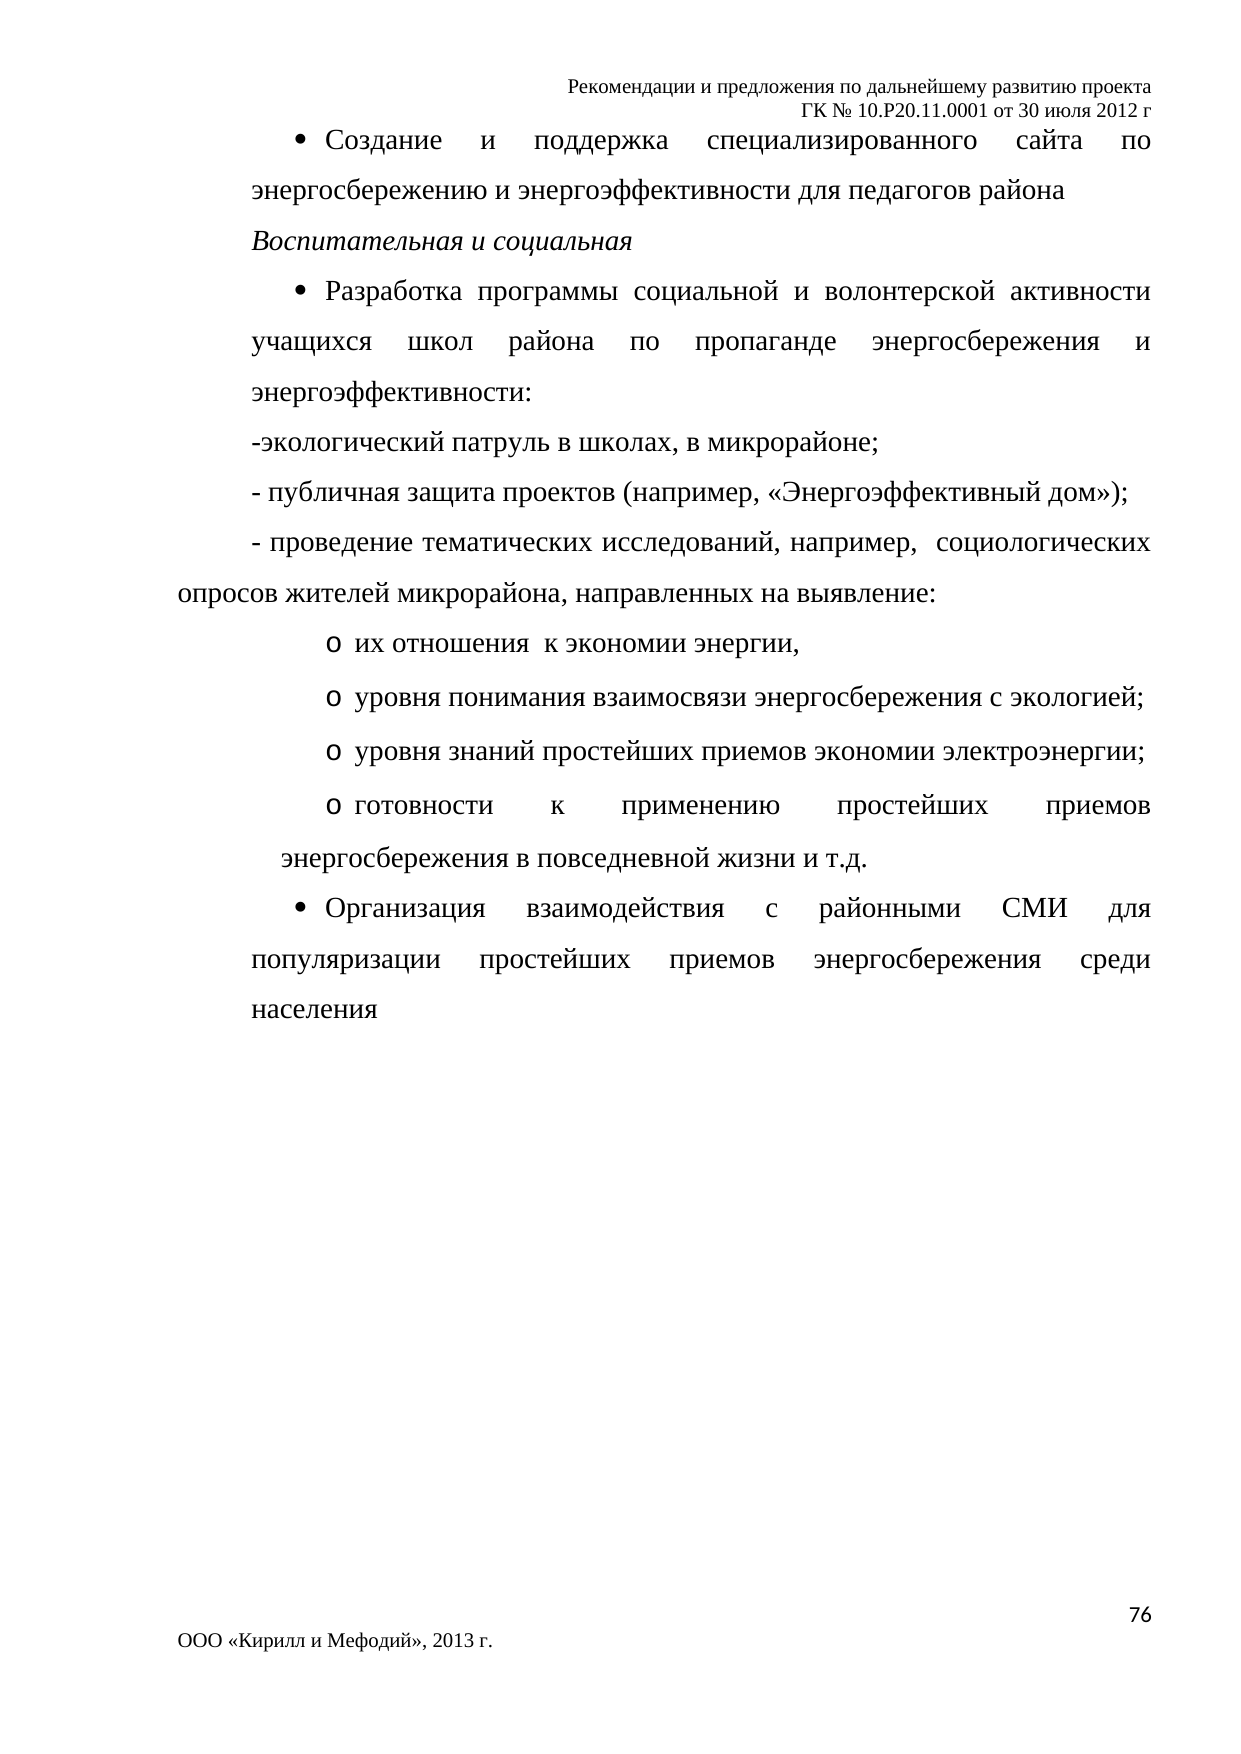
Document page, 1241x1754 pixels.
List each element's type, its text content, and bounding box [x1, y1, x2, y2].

text -экологический патруль в школах, в микрорайоне; [177, 424, 1152, 457]
text - публичная защита проектов (например, «Энергоэффективный дом»); [177, 474, 1152, 508]
list готовности к применению простейших приемов энергосбережения в повседневной жизни и т.д. [281, 787, 1152, 874]
list Создание и поддержка специализированного сайта по энергосбережению и энергоэффективности для педагогов района [251, 122, 1152, 206]
list Разработка программы социальной и волонтерской активности учащихся школ района по пропаганде энергосбережения и энергоэффективности: [251, 273, 1152, 407]
list их отношения к экономии энергии, [281, 625, 1152, 661]
text Воспитательная и социальная [177, 223, 1152, 256]
list уровня знаний простейших приемов экономии электроэнергии; [281, 733, 1152, 769]
list Организация взаимодействия с районными СМИ для популяризации простейших приемов энергосбережения среди населения [251, 891, 1152, 1025]
list уровня понимания взаимосвязи энергосбережения с экологией; [281, 679, 1152, 715]
text - проведение тематических исследований, например, социологических опросов жителей микрорайона, направленных на выявление: [177, 524, 1152, 608]
